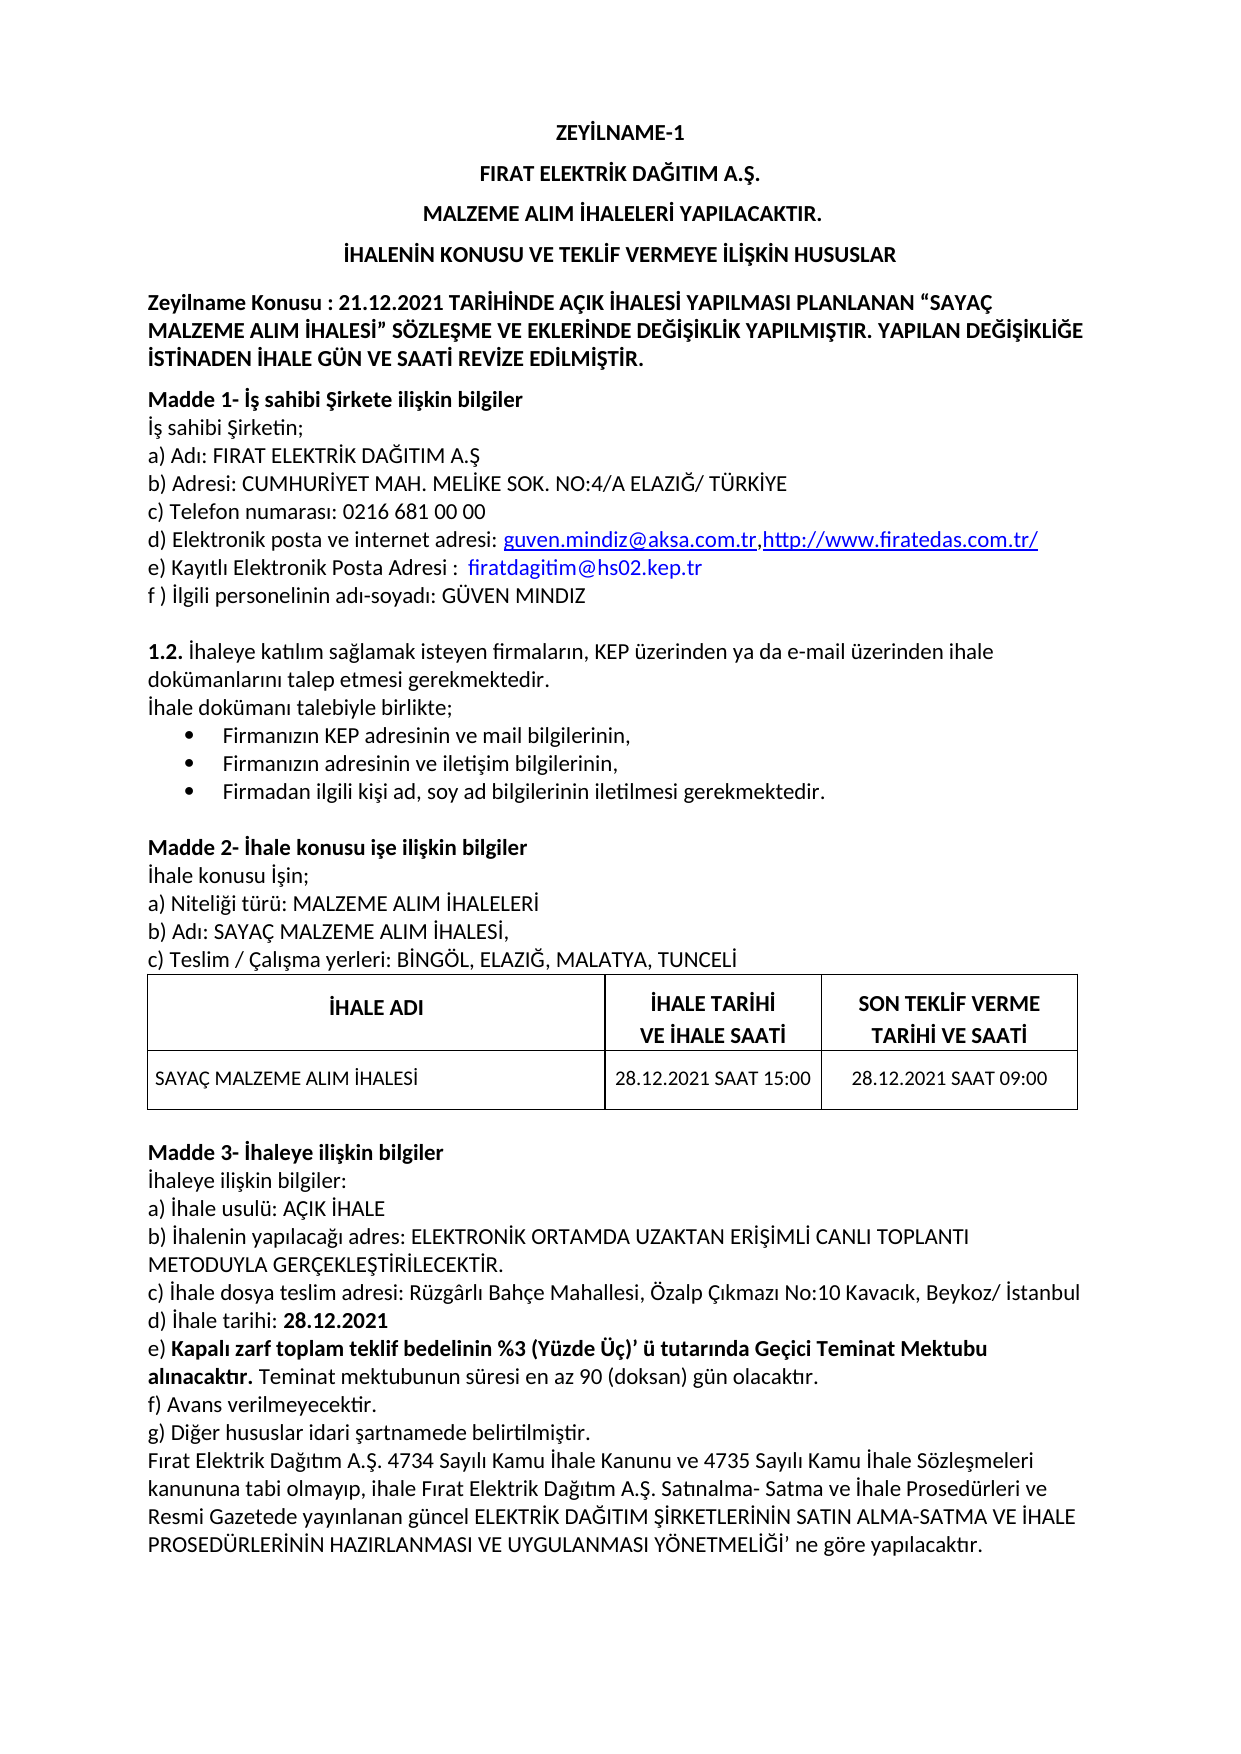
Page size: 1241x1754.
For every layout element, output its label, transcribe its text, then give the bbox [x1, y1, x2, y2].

table_cell SAYAÇ MALZEME ALIM İHALESİ [148, 1051, 604, 1109]
list Firmanızın adresinin ve iletişim bilgilerinin, [185, 749, 1092, 777]
text e) Kayıtlı Elektronik Posta Adresi : firatdagitim@hs02.kep.tr [148, 553, 1092, 581]
text d) Elektronik posta ve internet adresi: guven.mindiz@aksa.com.tr,http://www.firatedas.com.tr/ [148, 525, 1092, 553]
text c) İhale dosya teslim adresi: Rüzgârlı Bahçe Mahallesi, Özalp Çıkmazı No:10 Kavacık, Beykoz/ İstanbul [148, 1278, 1092, 1306]
text MALZEME ALIM İHALELERİ YAPILACAKTIR. [148, 199, 1092, 227]
table_cell 28.12.2021 SAAT 15:00 [606, 1051, 821, 1109]
text a) Niteliği türü: MALZEME ALIM İHALELERİ [148, 889, 1092, 917]
text a) İhale usulü: AÇIK İHALE [148, 1194, 1092, 1222]
text d) İhale tarihi: 28.12.2021 [148, 1306, 1092, 1334]
text FIRAT ELEKTRİK DAĞITIM A.Ş. [148, 159, 1092, 187]
text b) Adı: SAYAÇ MALZEME ALIM İHALESİ, [148, 917, 1092, 946]
text Madde 1- İş sahibi Şirkete ilişkin bilgiler [148, 385, 1092, 413]
text g) Diğer hususlar idari şartnamede belirtilmiştir. [148, 1418, 1092, 1446]
text e) Kapalı zarf toplam teklif bedelinin %3 (Yüzde Üç)’ ü tutarında Geçici Teminat Mektubu alınacaktır. Teminat mektubunun süresi en az 90 (doksan) gün olacaktır. [148, 1334, 1092, 1390]
text Fırat Elektrik Dağıtım A.Ş. 4734 Sayılı Kamu İhale Kanunu ve 4735 Sayılı Kamu İhale Sözleşmeleri kanununa tabi olmayıp, ihale Fırat Elektrik Dağıtım A.Ş. Satınalma- Satma ve İhale Prosedürleri ve Resmi Gazetede yayınlanan güncel ELEKTRİK DAĞITIM ŞİRKETLERİNİN SATIN ALMA-SATMA VE İHALE PROSEDÜRLERİNİN HAZIRLANMASI VE UYGULANMASI YÖNETMELİĞİ’ ne göre yapılacaktır. [148, 1446, 1092, 1558]
text a) Adı: FIRAT ELEKTRİK DAĞITIM A.Ş [148, 441, 1092, 469]
list Firmanızın KEP adresinin ve mail bilgilerinin, [185, 721, 1092, 749]
list Firmadan ilgili kişi ad, soy ad bilgilerinin iletilmesi gerekmektedir. [185, 777, 1092, 805]
table_header İHALE TARİHİ VE İHALE SAATİ [606, 975, 821, 1050]
text İHALENİN KONUSU VE TEKLİF VERMEYE İLİŞKİN HUSUSLAR [148, 240, 1092, 268]
text c) Teslim / Çalışma yerleri: BİNGÖL, ELAZIĞ, MALATYA, TUNCELİ [148, 946, 1092, 973]
text İş sahibi Şirketin; [148, 413, 1092, 441]
table_header SON TEKLİF VERME TARİHİ VE SAATİ [822, 975, 1077, 1050]
text İhale konusu İşin; [148, 861, 1092, 889]
text c) Telefon numarası: 0216 681 00 00 [148, 497, 1092, 525]
text b) İhalenin yapılacağı adres: ELEKTRONİK ORTAMDA UZAKTAN ERİŞİMLİ CANLI TOPLANTI METODUYLA GERÇEKLEŞTİRİLECEKTİR. [148, 1222, 1092, 1278]
text ZEYİLNAME-1 [148, 118, 1092, 146]
text b) Adresi: CUMHURİYET MAH. MELİKE SOK. NO:4/A ELAZIĞ/ TÜRKİYE [148, 469, 1092, 497]
text 1.2. İhaleye katılım sağlamak isteyen firmaların, KEP üzerinden ya da e-mail üzerinden ihale dokümanlarını talep etmesi gerekmektedir. [148, 637, 1092, 693]
text Madde 3- İhaleye ilişkin bilgiler [148, 1138, 1092, 1166]
table_header İHALE ADI [148, 975, 604, 1050]
text İhaleye ilişkin bilgiler: [148, 1166, 1092, 1194]
text Madde 2- İhale konusu işe ilişkin bilgiler [148, 833, 1092, 861]
text f) Avans verilmeyecektir. [148, 1390, 1092, 1418]
text f ) İlgili personelinin adı-soyadı: GÜVEN MINDIZ [148, 581, 1092, 609]
text Zeyilname Konusu : 21.12.2021 TARİHİNDE AÇIK İHALESİ YAPILMASI PLANLANAN “SAYAÇ MALZEME ALIM İHALESİ” SÖZLEŞME VE EKLERİNDE DEĞİŞİKLİK YAPILMIŞTIR. YAPILAN DEĞİŞİKLİĞE İSTİNADEN İHALE GÜN VE SAATİ REVİZE EDİLMİŞTİR. [148, 288, 1092, 373]
table_cell 28.12.2021 SAAT 09:00 [822, 1051, 1077, 1109]
text İhale dokümanı talebiyle birlikte; [148, 693, 1092, 721]
